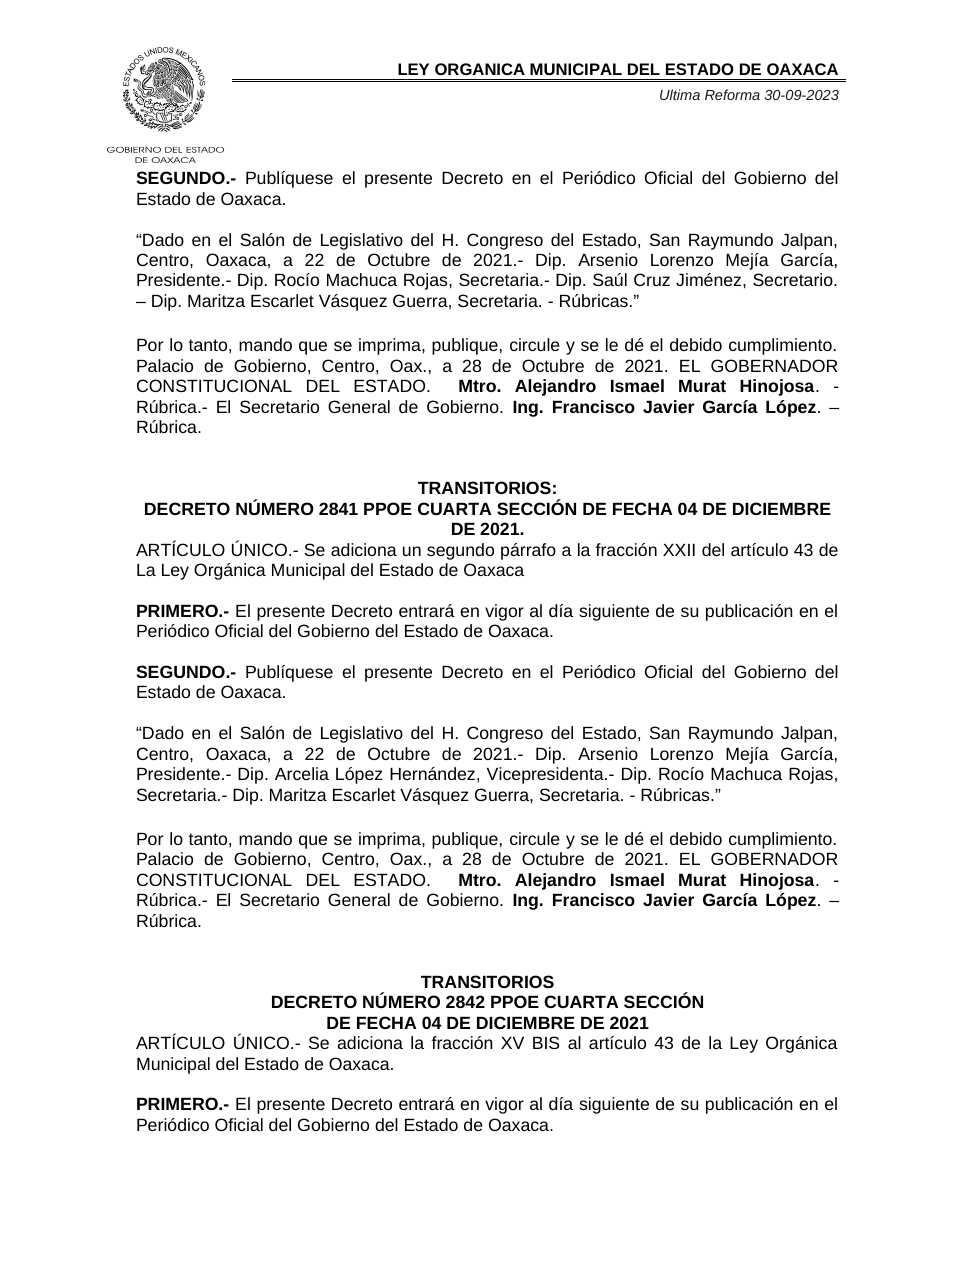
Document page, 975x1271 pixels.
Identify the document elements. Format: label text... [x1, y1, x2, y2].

text “Dado en el Salón de Legislativo del H. Congreso del Estado, San Raymundo Jalpan, Centro, Oaxaca, a 22 de Octubre de 2021.- Dip. Arsenio Lorenzo Mejía García, Presidente.- Dip. Arcelia López Hernández, Vicepresidenta.- Dip. Rocío Machuca Rojas, Secretaria.- Dip. Maritza Escarlet Vásquez Guerra, Secretaria. - Rúbricas.” [136, 723, 839, 805]
text DECRETO NÚMERO 2841 PPOE CUARTA SECCIÓN DE FECHA 04 DE DICIEMBRE DE 2021. [136, 498, 839, 539]
picture [104, 44, 227, 166]
text TRANSITORIOS [136, 972, 839, 992]
text SEGUNDO.- Publíquese el presente Decreto en el Periódico Oficial del Gobierno del Estado de Oaxaca. [136, 168, 839, 209]
text TRANSITORIOS: [136, 478, 839, 498]
text ARTÍCULO ÚNICO.- Se adiciona la fracción XV BIS al artículo 43 de la Ley Orgánica Municipal del Estado de Oaxaca. [136, 1033, 839, 1074]
text PRIMERO.- El presente Decreto entrará en vigor al día siguiente de su publicación en el Periódico Oficial del Gobierno del Estado de Oaxaca. [136, 601, 839, 641]
text ARTÍCULO ÚNICO.- Se adiciona un segundo párrafo a la fracción XXII del artículo 43 de La Ley Orgánica Municipal del Estado de Oaxaca [136, 539, 839, 580]
text “Dado en el Salón de Legislativo del H. Congreso del Estado, San Raymundo Jalpan, Centro, Oaxaca, a 22 de Octubre de 2021.- Dip. Arsenio Lorenzo Mejía García, Presidente.- Dip. Rocío Machuca Rojas, Secretaria.- Dip. Saúl Cruz Jiménez, Secretario. – Dip. Maritza Escarlet Vásquez Guerra, Secretaria. - Rúbricas.” [136, 229, 839, 311]
text SEGUNDO.- Publíquese el presente Decreto en el Periódico Oficial del Gobierno del Estado de Oaxaca. [136, 662, 839, 703]
text PRIMERO.- El presente Decreto entrará en vigor al día siguiente de su publicación en el Periódico Oficial del Gobierno del Estado de Oaxaca. [136, 1094, 839, 1135]
text DE FECHA 04 DE DICIEMBRE DE 2021 [136, 1012, 839, 1033]
text DECRETO NÚMERO 2842 PPOE CUARTA SECCIÓN [136, 992, 839, 1012]
